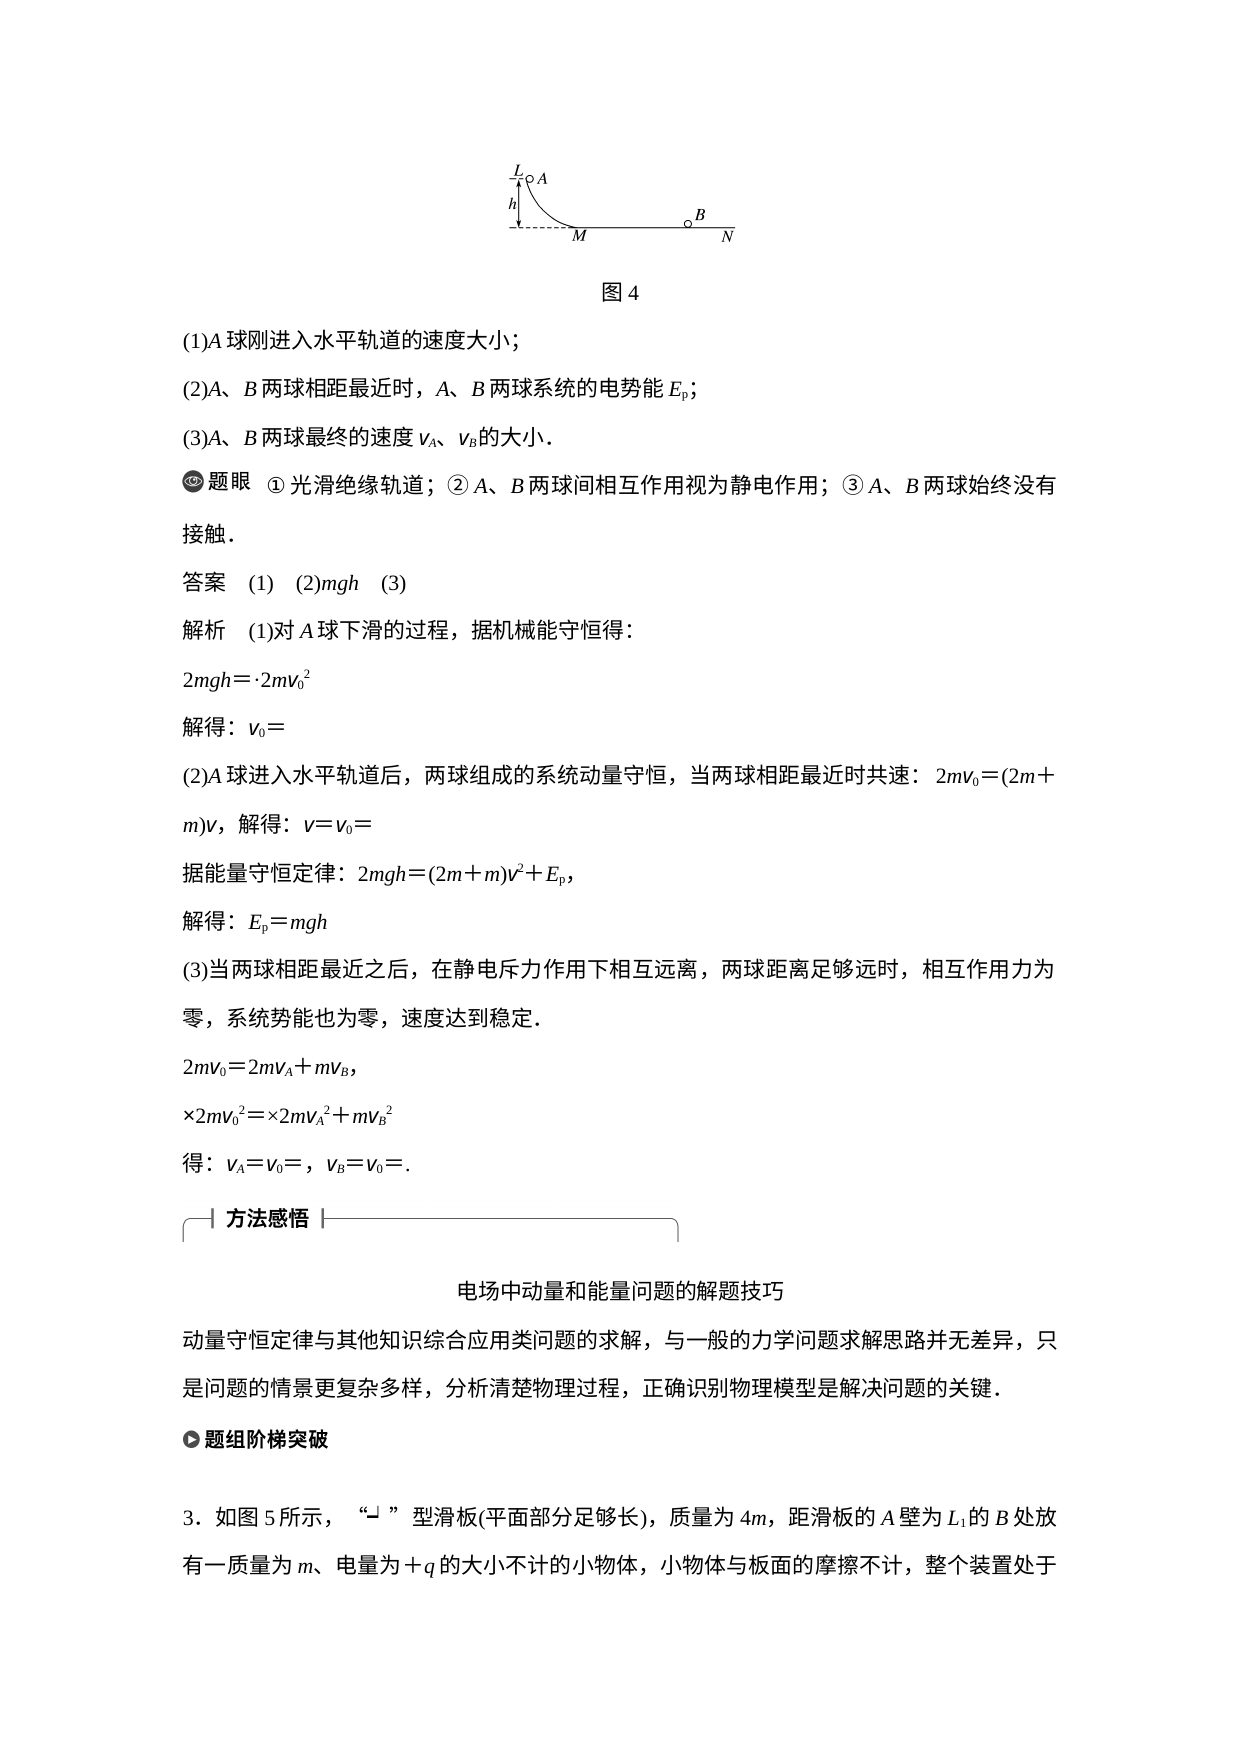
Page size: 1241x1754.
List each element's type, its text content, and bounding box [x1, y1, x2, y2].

text 解得：Ep＝mgh [183, 903, 1058, 936]
text ×2mv02＝×2mvA2＋mvB2 [183, 1097, 1058, 1130]
picture [182, 1193, 679, 1242]
text 图4 [183, 274, 1058, 307]
text (2)A球进入水平轨道后，两球组成的系统动量守恒，当两球相距最近时共速：2mv0＝(2m＋m)v，解得：v＝v0＝ [183, 758, 1058, 839]
text 解得：v0＝ [183, 710, 1058, 742]
text 据能量守恒定律：2mgh＝(2m＋m)v2＋Ep， [183, 855, 1058, 888]
text 2mgh＝·2mv02 [183, 661, 1058, 694]
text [183, 1499, 1058, 1580]
text (3)当两球相距最近之后，在静电斥力作用下相互远离，两球距离足够远时，相互作用力为零，系统势能也为零，速度达到稳定． [183, 952, 1058, 1033]
text 得：vA＝v0＝，vB＝v0＝. [183, 1146, 1058, 1178]
text 答案 (1) (2)mgh (3) [183, 565, 1058, 597]
picture [502, 161, 739, 247]
picture [182, 469, 266, 493]
picture [182, 1419, 333, 1456]
text ①光滑绝缘轨道；②A、B两球间相互作用视为静电作用；③A、B两球始终没有接触． [183, 468, 1058, 549]
text (3)A、B两球最终的速度vA、vB的大小． [183, 419, 1058, 452]
text 解析 (1)对A球下滑的过程，据机械能守恒得： [183, 613, 1058, 646]
text 动量守恒定律与其他知识综合应用类问题的求解，与一般的力学问题求解思路并无差异，只是问题的情景更复杂多样，分析清楚物理过程，正确识别物理模型是解决问题的关键． [183, 1322, 1058, 1403]
text 电场中动量和能量问题的解题技巧 [183, 1274, 1058, 1306]
text (2)A、B两球相距最近时，A、B两球系统的电势能Ep； [183, 371, 1058, 403]
text 2mv0＝2mvA＋mvB， [183, 1049, 1058, 1081]
text (1)A球刚进入水平轨道的速度大小； [183, 323, 1058, 355]
